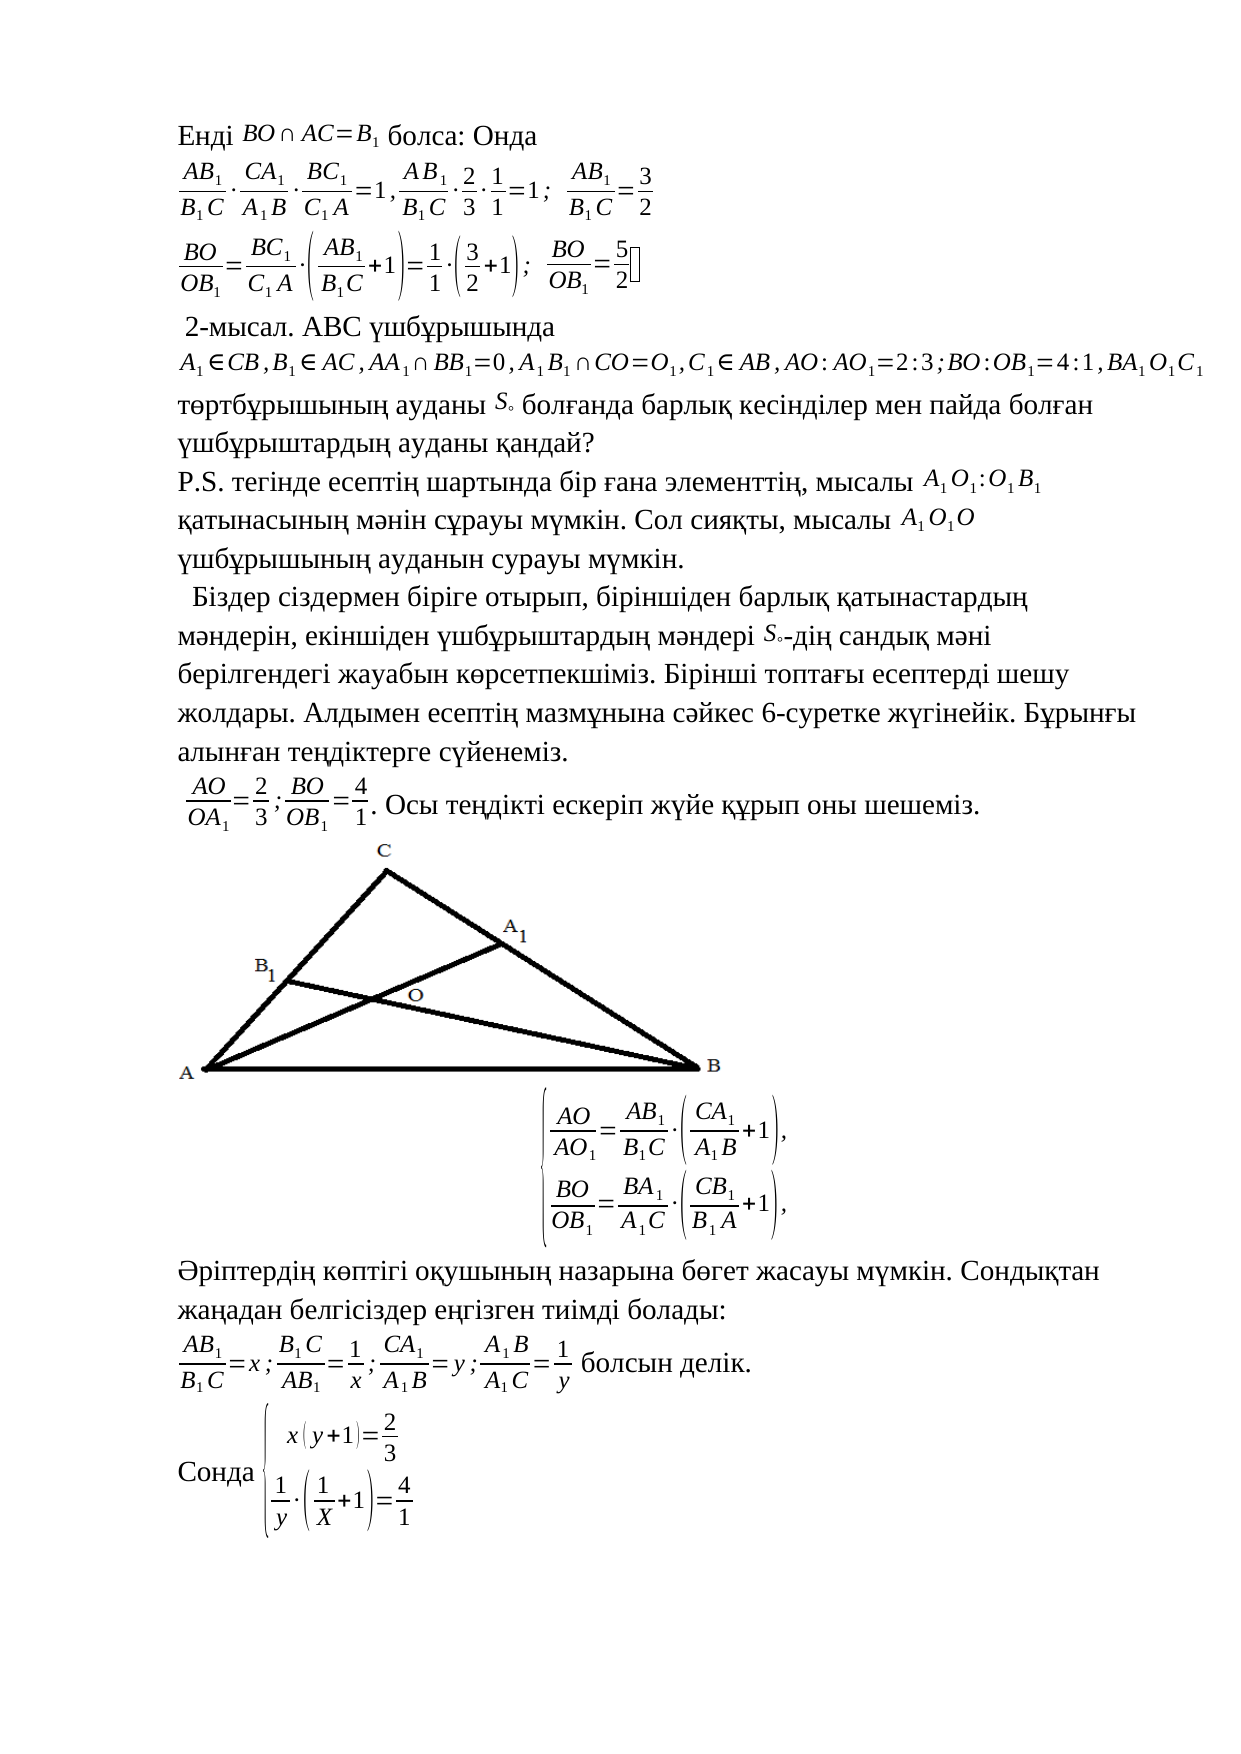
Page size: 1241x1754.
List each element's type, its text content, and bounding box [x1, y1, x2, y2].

text P.S. тегінде есептің шартында бір ғана элементтің, мысалы қатынасының мәнін сұрауы мүмкін. Сол сияқты, мысалы үшбұрышының ауданын сурауы мүмкін. [177, 464, 1152, 574]
text Әріптердің көптігі оқушының назарына бөгет жасауы мүмкін. Сондықтан жаңадан белгісіздер еңгізген тиімді болады: [177, 1253, 1152, 1326]
text . Осы теңдікті ескеріп жүйе құрып оны шешеміз. [177, 772, 1152, 835]
text Біздер сіздермен біріге отырып, біріншіден барлық қатынастардың мәндерін, екіншіден үшбұрыштардың мәндері -дің сандық мәні берілгендегі жауабын көрсетпекшіміз. Бірінші топтағы есептерді шешу жолдары. Алдымен есептің мазмұнына сәйкес 6-суретке жүгінейік. Бұрынғы алынған теңдіктерге сүйенеміз. [177, 579, 1152, 767]
text Енді болса: Онда [177, 118, 1152, 152]
picture [177, 840, 727, 1083]
text болсын делік. [177, 1331, 1152, 1397]
text 2-мысал. ABC үшбұрышында төртбұрышының ауданы болғанда барлық кесінділер мен пайда болған үшбұрыштардың ауданы қандай? [177, 309, 1152, 459]
text Сонда [177, 1402, 1152, 1539]
